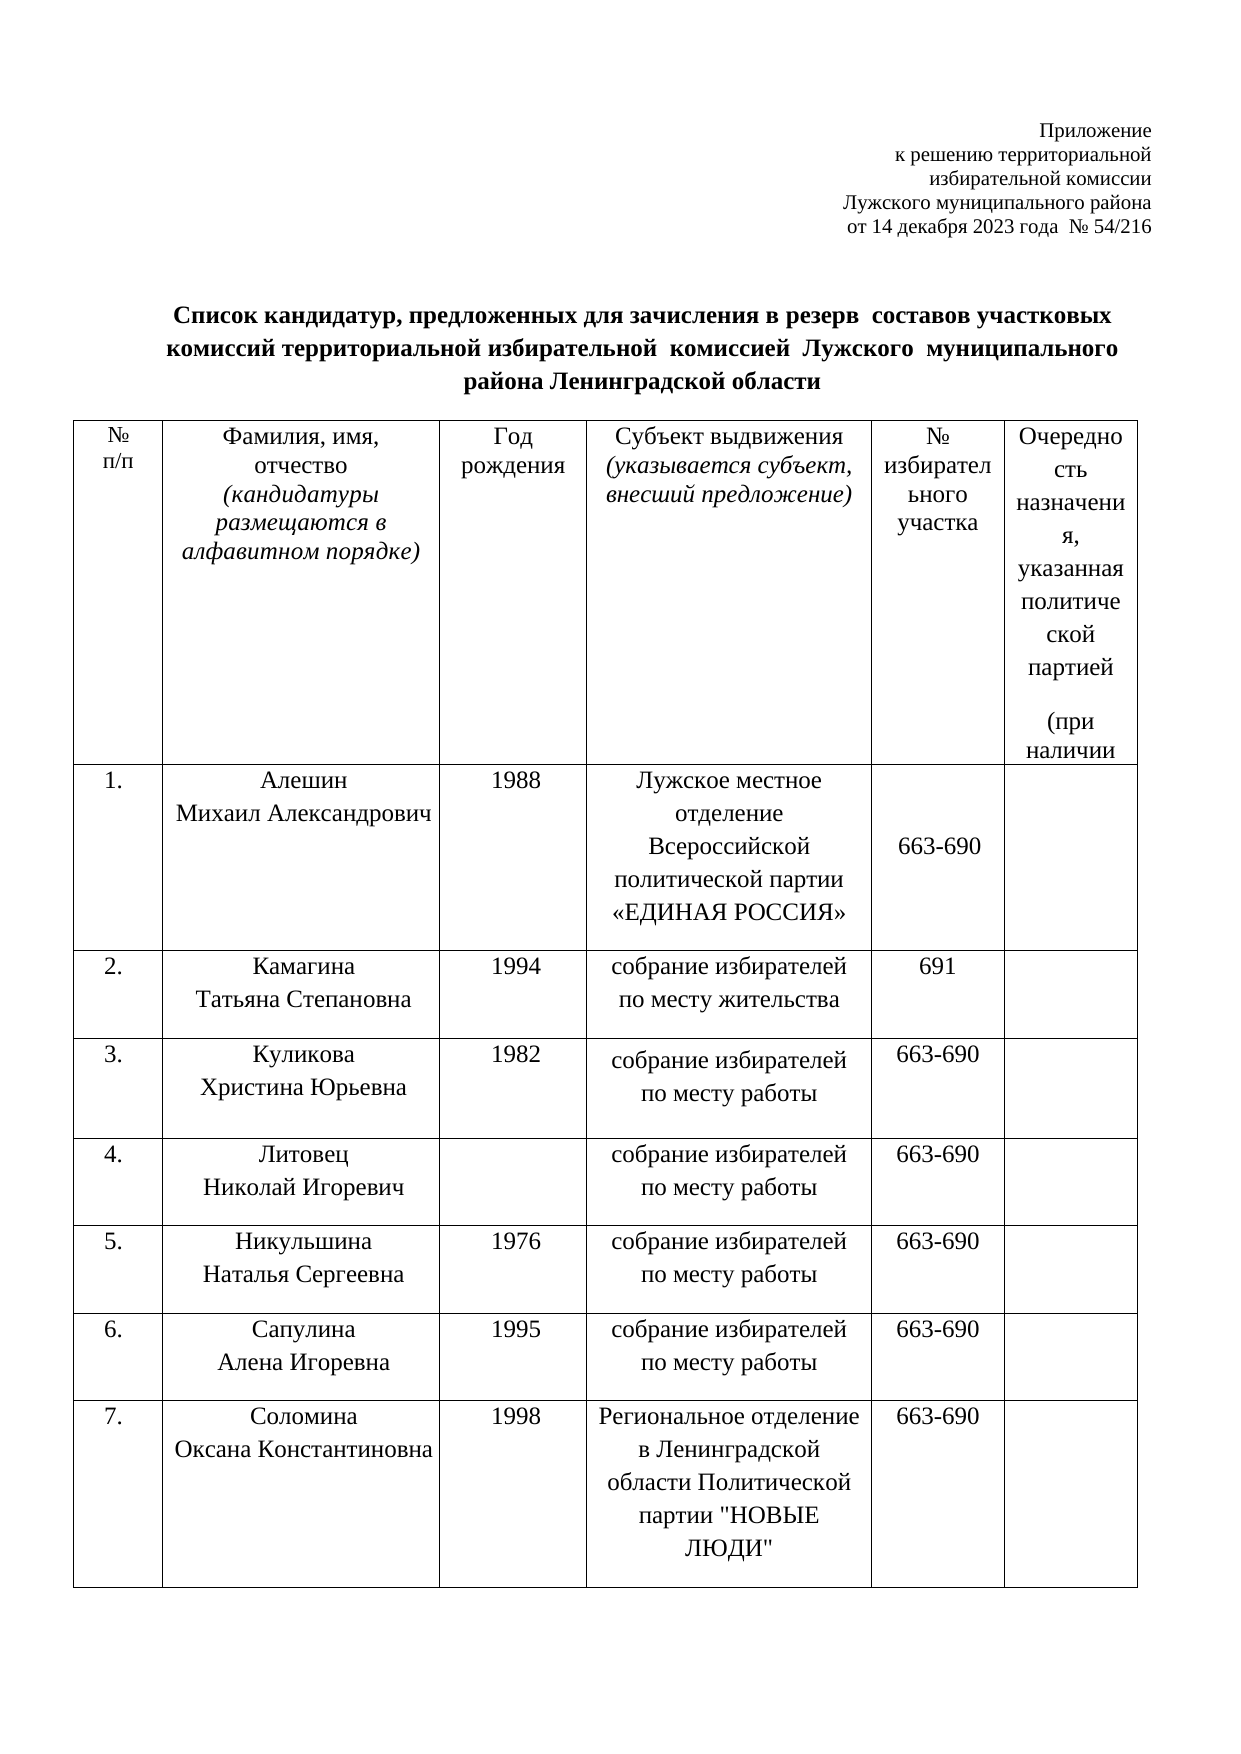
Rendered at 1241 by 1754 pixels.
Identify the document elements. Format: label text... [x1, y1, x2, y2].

table_cell 663-690 [872, 1226, 1004, 1313]
table_cell 1994 [440, 951, 586, 1038]
text Список кандидатур, предложенных для зачисления в резерв составов участковых комиссий территориальной избирательной комиссией Лужского муниципального района Ленинградской области [133, 300, 1152, 395]
table_cell 1995 [440, 1314, 586, 1400]
table_cell 1988 [440, 765, 586, 950]
table_cell 663-690 [872, 1139, 1004, 1225]
table_cell [74, 1314, 162, 1400]
table_cell 663-690 [872, 1401, 1004, 1587]
table_cell [74, 765, 162, 950]
table_cell Лужское местное отделение Всероссийской политической партии «ЕДИНАЯ РОССИЯ» [587, 765, 871, 950]
table_cell собрание избирателей по месту работы [587, 1039, 871, 1138]
table_cell 663-690 [872, 765, 1004, 950]
table_header № п/п [74, 421, 162, 764]
table_cell [1005, 1314, 1137, 1400]
table_cell Соломина Оксана Константиновна [163, 1401, 439, 1587]
text Лужского муниципального района [679, 190, 1152, 214]
table_cell 663-690 [872, 1039, 1004, 1138]
table_cell собрание избирателей по месту работы [587, 1314, 871, 1400]
text от 14 декабря 2023 года № 54/216 [679, 214, 1152, 238]
table_cell Камагина Татьяна Степановна [163, 951, 439, 1038]
table_cell 1982 [440, 1039, 586, 1138]
table_cell [74, 1226, 162, 1313]
table_header № избирательного участка [872, 421, 1004, 764]
table_cell 1998 [440, 1401, 586, 1587]
table_cell [1005, 1139, 1137, 1225]
table_cell [1005, 1401, 1137, 1587]
table_cell собрание избирателей по месту работы [587, 1226, 871, 1313]
table_header Субъект выдвижения (указывается субъект, внесший предложение) [587, 421, 871, 764]
table_cell [440, 1139, 586, 1225]
table_cell [1005, 765, 1137, 950]
table_header Год рождения [440, 421, 586, 764]
table_cell 1976 [440, 1226, 586, 1313]
table_cell [1005, 1226, 1137, 1313]
table_cell Куликова Христина Юрьевна [163, 1039, 439, 1138]
table_cell Региональное отделение в Ленинградской области Политической партии "НОВЫЕ ЛЮДИ" [587, 1401, 871, 1587]
table_cell собрание избирателей по месту жительства [587, 951, 871, 1038]
table_cell [74, 1139, 162, 1225]
table_cell Никульшина Наталья Сергеевна [163, 1226, 439, 1313]
table_cell собрание избирателей по месту работы [587, 1139, 871, 1225]
table_cell 691 [872, 951, 1004, 1038]
table_cell [74, 1401, 162, 1587]
table_cell Алешин Михаил Александрович [163, 765, 439, 950]
table_cell [74, 951, 162, 1038]
table_cell [1005, 951, 1137, 1038]
text Приложение [679, 118, 1152, 142]
text избирательной комиссии [679, 166, 1152, 190]
table_cell [1005, 1039, 1137, 1138]
text к решению территориальной [679, 142, 1152, 166]
table_cell [74, 1039, 162, 1138]
table_header Очередность назначения, указанная политической партией (при наличии [1005, 421, 1137, 764]
table_cell Сапулина Алена Игоревна [163, 1314, 439, 1400]
table_cell Литовец Николай Игоревич [163, 1139, 439, 1225]
table_header Фамилия, имя, отчество (кандидатуры размещаются в алфавитном порядке) [163, 421, 439, 764]
table_cell 663-690 [872, 1314, 1004, 1400]
